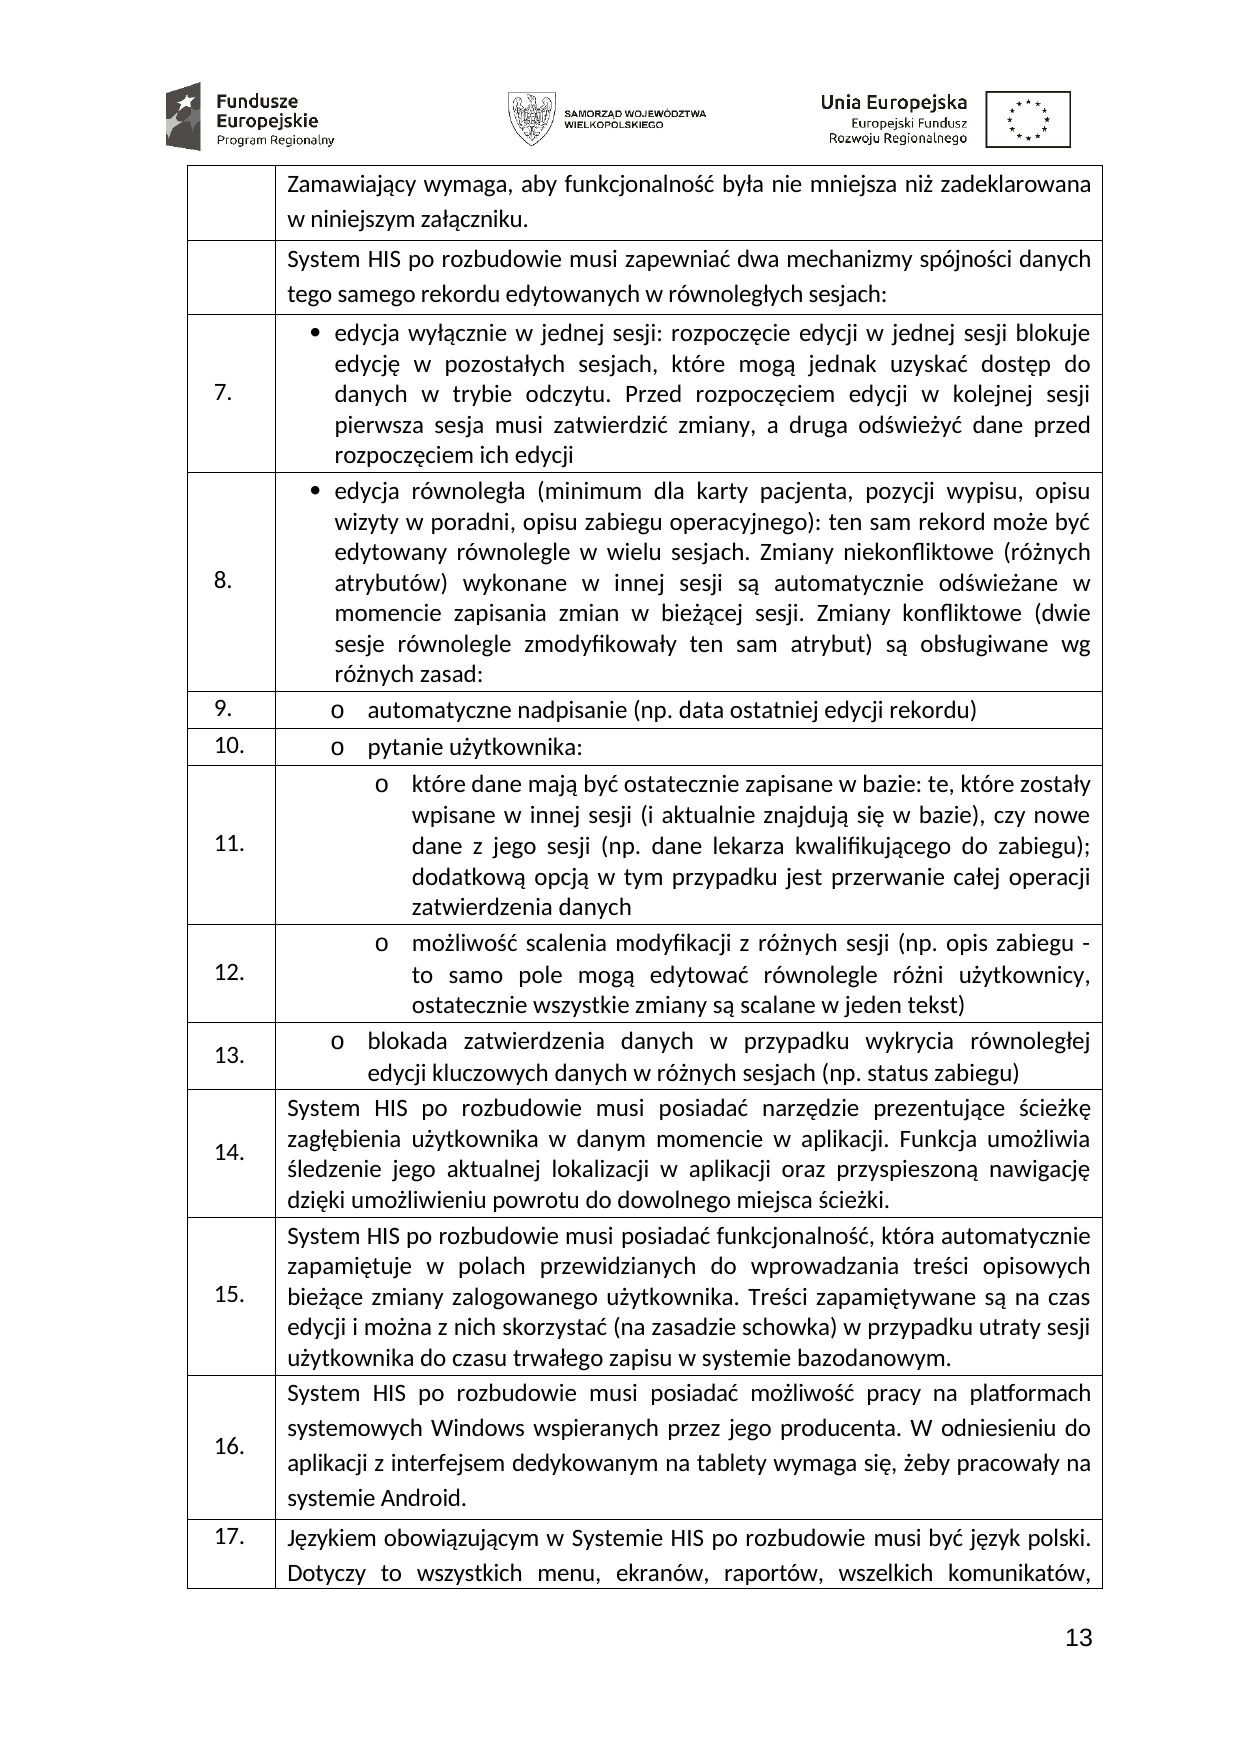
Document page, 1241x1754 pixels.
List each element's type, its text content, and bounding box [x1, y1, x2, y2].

table_cell [188, 1023, 275, 1089]
table_cell [188, 692, 275, 728]
table_cell które dane mają być ostatecznie zapisane w bazie: te, które zostały wpisane w innej sesji (i aktualnie znajdują się w bazie), czy nowe dane z jego sesji (np. dane lekarza kwalifikującego do zabiegu); dodatkową opcją w tym przypadku jest przerwanie całej operacji zatwierdzenia danych [276, 766, 1102, 924]
table_cell [188, 241, 275, 314]
table_cell pytanie użytkownika: [276, 729, 1102, 765]
table_cell edycja wyłącznie w jednej sesji: rozpoczęcie edycji w jednej sesji blokuje edycję w pozostałych sesjach, które mogą jednak uzyskać dostęp do danych w trybie odczytu. Przed rozpoczęciem edycji w kolejnej sesji pierwsza sesja musi zatwierdzić zmiany, a druga odświeżyć dane przed rozpoczęciem ich edycji [276, 315, 1102, 472]
table_cell [188, 766, 275, 924]
table_cell możliwość scalenia modyfikacji z różnych sesji (np. opis zabiegu - to samo pole mogą edytować równolegle różni użytkownicy, ostatecznie wszystkie zmiany są scalane w jeden tekst) [276, 925, 1102, 1022]
table_cell System HIS po rozbudowie musi posiadać narzędzie prezentujące ścieżkę zagłębienia użytkownika w danym momencie w aplikacji. Funkcja umożliwia śledzenie jego aktualnej lokalizacji w aplikacji oraz przyspieszoną nawigację dzięki umożliwieniu powrotu do dowolnego miejsca ścieżki. [276, 1090, 1102, 1217]
table_cell [188, 315, 275, 472]
table_cell [188, 473, 275, 691]
table_cell [188, 925, 275, 1022]
table_cell System HIS po rozbudowie musi posiadać możliwość pracy na platformach systemowych Windows wspieranych przez jego producenta. W odniesieniu do aplikacji z interfejsem dedykowanym na tablety wymaga się, żeby pracowały na systemie Android. [276, 1376, 1102, 1519]
table_cell [188, 166, 275, 239]
table_cell [188, 1376, 275, 1519]
picture [147, 73, 1089, 165]
table_cell [188, 729, 275, 765]
table_cell [188, 1218, 275, 1374]
table_cell edycja równoległa (minimum dla karty pacjenta, pozycji wypisu, opisu wizyty w poradni, opisu zabiegu operacyjnego): ten sam rekord może być edytowany równolegle w wielu sesjach. Zmiany niekonfliktowe (różnych atrybutów) wykonane w innej sesji są automatycznie odświeżane w momencie zapisania zmian w bieżącej sesji. Zmiany konfliktowe (dwie sesje równolegle zmodyfikowały ten sam atrybut) są obsługiwane wg różnych zasad: [276, 473, 1102, 691]
table_cell System HIS po rozbudowie musi zapewniać dwa mechanizmy spójności danych tego samego rekordu edytowanych w równoległych sesjach: [276, 241, 1102, 314]
table_cell blokada zatwierdzenia danych w przypadku wykrycia równoległej edycji kluczowych danych w różnych sesjach (np. status zabiegu) [276, 1023, 1102, 1089]
table_cell automatyczne nadpisanie (np. data ostatniej edycji rekordu) [276, 692, 1102, 728]
table_cell [188, 1090, 275, 1217]
table_cell [188, 1520, 275, 1588]
table_cell System HIS po rozbudowie musi posiadać funkcjonalność, która automatycznie zapamiętuje w polach przewidzianych do wprowadzania treści opisowych bieżące zmiany zalogowanego użytkownika. Treści zapamiętywane są na czas edycji i można z nich skorzystać (na zasadzie schowka) w przypadku utraty sesji użytkownika do czasu trwałego zapisu w systemie bazodanowym. [276, 1218, 1102, 1374]
